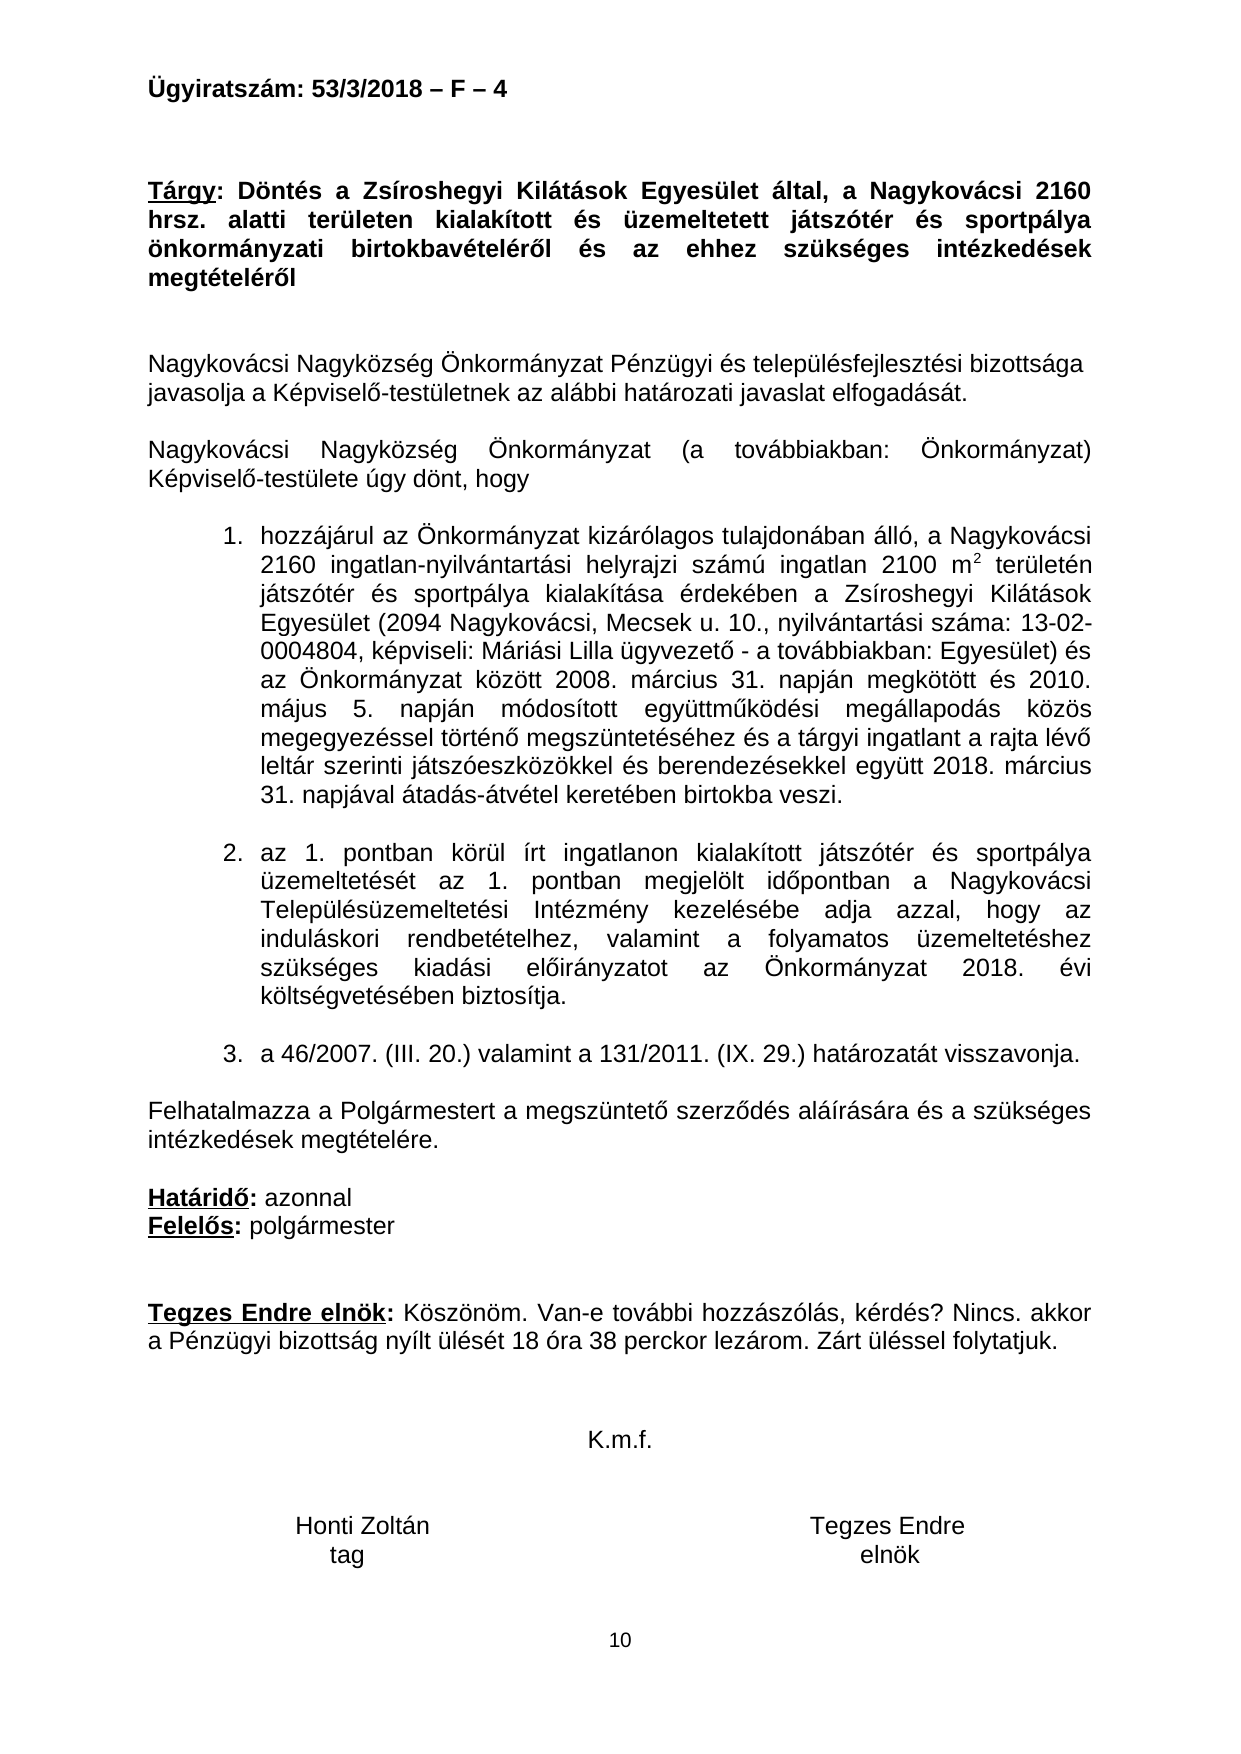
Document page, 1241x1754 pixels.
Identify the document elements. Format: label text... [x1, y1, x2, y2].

list az 1. pontban körül írt ingatlanon kialakított játszótér és sportpálya üzemeltetését az 1. pontban megjelölt időpontban a Nagykovácsi Településüzemeltetési Intézmény kezelésébe adja azzal, hogy az induláskori rendbetételhez, valamint a folyamatos üzemeltetéshez szükséges kiadási előirányzatot az Önkormányzat 2018. évi költségvetésében biztosítja. [223, 838, 1093, 1010]
text tag elnök [221, 1540, 1093, 1569]
text Felhatalmazza a Polgármestert a megszüntető szerződés aláírására és a szükséges intézkedések megtételére. [148, 1096, 1093, 1154]
text Nagykovácsi Nagyközség Önkormányzat Pénzügyi és településfejlesztési bizottsága javasolja a Képviselő-testületnek az alábbi határozati javaslat elfogadását. [148, 349, 1093, 406]
list hozzájárul az Önkormányzat kizárólagos tulajdonában álló, a Nagykovácsi 2160 ingatlan-nyilvántartási helyrajzi számú ingatlan 2100 m2 területén játszótér és sportpálya kialakítása érdekében a Zsíroshegyi Kilátások Egyesület (2094 Nagykovácsi, Mecsek u. 10., nyilvántartási száma: 13-02-0004804, képviseli: Máriási Lilla ügyvezető - a továbbiakban: Egyesület) és az Önkormányzat között 2008. március 31. napján megkötött és 2010. május 5. napján módosított együttműködési megállapodás közös megegyezéssel történő megszüntetéséhez és a tárgyi ingatlant a rajta lévő leltár szerinti játszóeszközökkel és berendezésekkel együtt 2018. március 31. napjával átadás-átvétel keretében birtokba veszi. [223, 521, 1093, 809]
list a 46/2007. (III. 20.) valamint a 131/2011. (IX. 29.) határozatát visszavonja. [223, 1039, 1093, 1068]
text Honti Zoltán Tegzes Endre [148, 1511, 1093, 1540]
text Felelős: polgármester [148, 1211, 1093, 1240]
text Tegzes Endre elnök: Köszönöm. Van-e további hozzászólás, kérdés? Nincs. akkor a Pénzügyi bizottság nyílt ülését 18 óra 38 perckor lezárom. Zárt üléssel folytatjuk. [148, 1298, 1093, 1355]
text K.m.f. [148, 1425, 1093, 1454]
text Határidő: azonnal [148, 1183, 1093, 1211]
text Nagykovácsi Nagyközség Önkormányzat (a továbbiakban: Önkormányzat) Képviselő-testülete úgy dönt, hogy [148, 435, 1093, 493]
text Tárgy: Döntés a Zsíroshegyi Kilátások Egyesület által, a Nagykovácsi 2160 hrsz. alatti területen kialakított és üzemeltetett játszótér és sportpálya önkormányzati birtokbavételéről és az ehhez szükséges intézkedések megtételéről [148, 176, 1093, 291]
